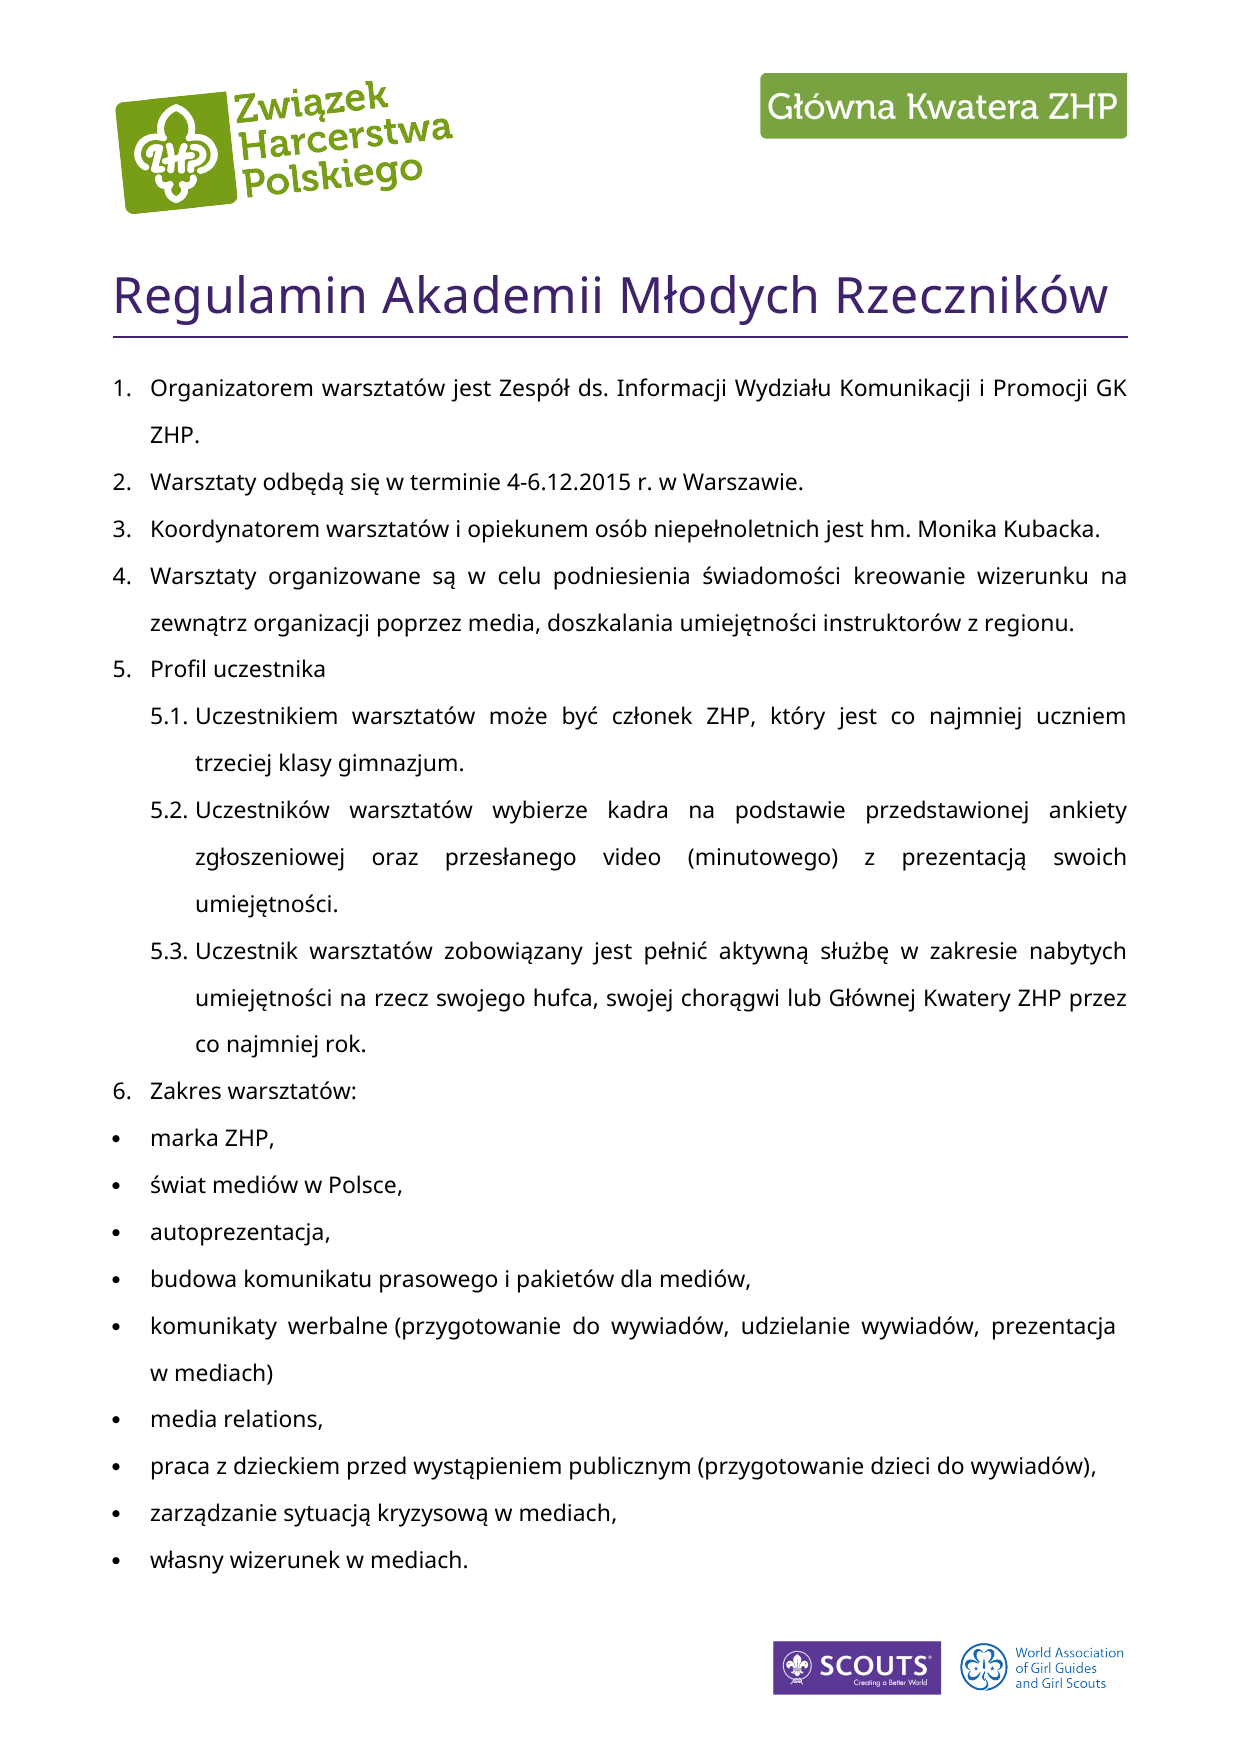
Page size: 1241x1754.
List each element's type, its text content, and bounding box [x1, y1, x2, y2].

title Regulamin Akademii Młodych Rzeczników [112, 259, 1128, 338]
picture [112, 73, 484, 229]
picture [761, 1627, 1128, 1704]
list media relations, [112, 1403, 1128, 1435]
list praca z dzieckiem przed wystąpieniem publicznym (przygotowanie dzieci do wywiadów), [112, 1450, 1128, 1482]
list Uczestników warsztatów wybierze kadra na podstawie przedstawionej ankiety zgłoszeniowej oraz przesłanego video (minutowego) z prezentacją swoich umiejętności. [150, 794, 1128, 919]
list Zakres warsztatów: [112, 1075, 1128, 1107]
list świat mediów w Polsce, [112, 1169, 1128, 1200]
list Uczestnik warsztatów zobowiązany jest pełnić aktywną służbę w zakresie nabytych umiejętności na rzecz swojego hufca, swojej chorągwi lub Głównej Kwatery ZHP przez co najmniej rok. [150, 935, 1128, 1060]
list Warsztaty organizowane są w celu podniesienia świadomości kreowanie wizerunku na zewnątrz organizacji poprzez media, doszkalania umiejętności instruktorów z regionu. [112, 560, 1128, 638]
list marka ZHP, [112, 1122, 1128, 1153]
list Koordynatorem warsztatów i opiekunem osób niepełnoletnich jest hm. Monika Kubacka. [112, 513, 1128, 544]
list Uczestnikiem warsztatów może być członek ZHP, który jest co najmniej uczniem trzeciej klasy gimnazjum. [150, 700, 1128, 778]
list komunikaty werbalne (przygotowanie do wywiadów, udzielanie wywiadów, prezentacja w mediach) [112, 1310, 1128, 1388]
list Organizatorem warsztatów jest Zespół ds. Informacji Wydziału Komunikacji i Promocji GK ZHP. [112, 372, 1128, 450]
list Profil uczestnika [112, 653, 1128, 685]
list zarządzanie sytuacją kryzysową w mediach, [112, 1497, 1128, 1528]
list własny wizerunek w mediach. [112, 1544, 1128, 1575]
list Warsztaty odbędą się w terminie 4-6.12.2015 r. w Warszawie. [112, 466, 1128, 497]
list budowa komunikatu prasowego i pakietów dla mediów, [112, 1263, 1128, 1294]
list autoprezentacja, [112, 1216, 1128, 1247]
picture [760, 73, 1128, 139]
